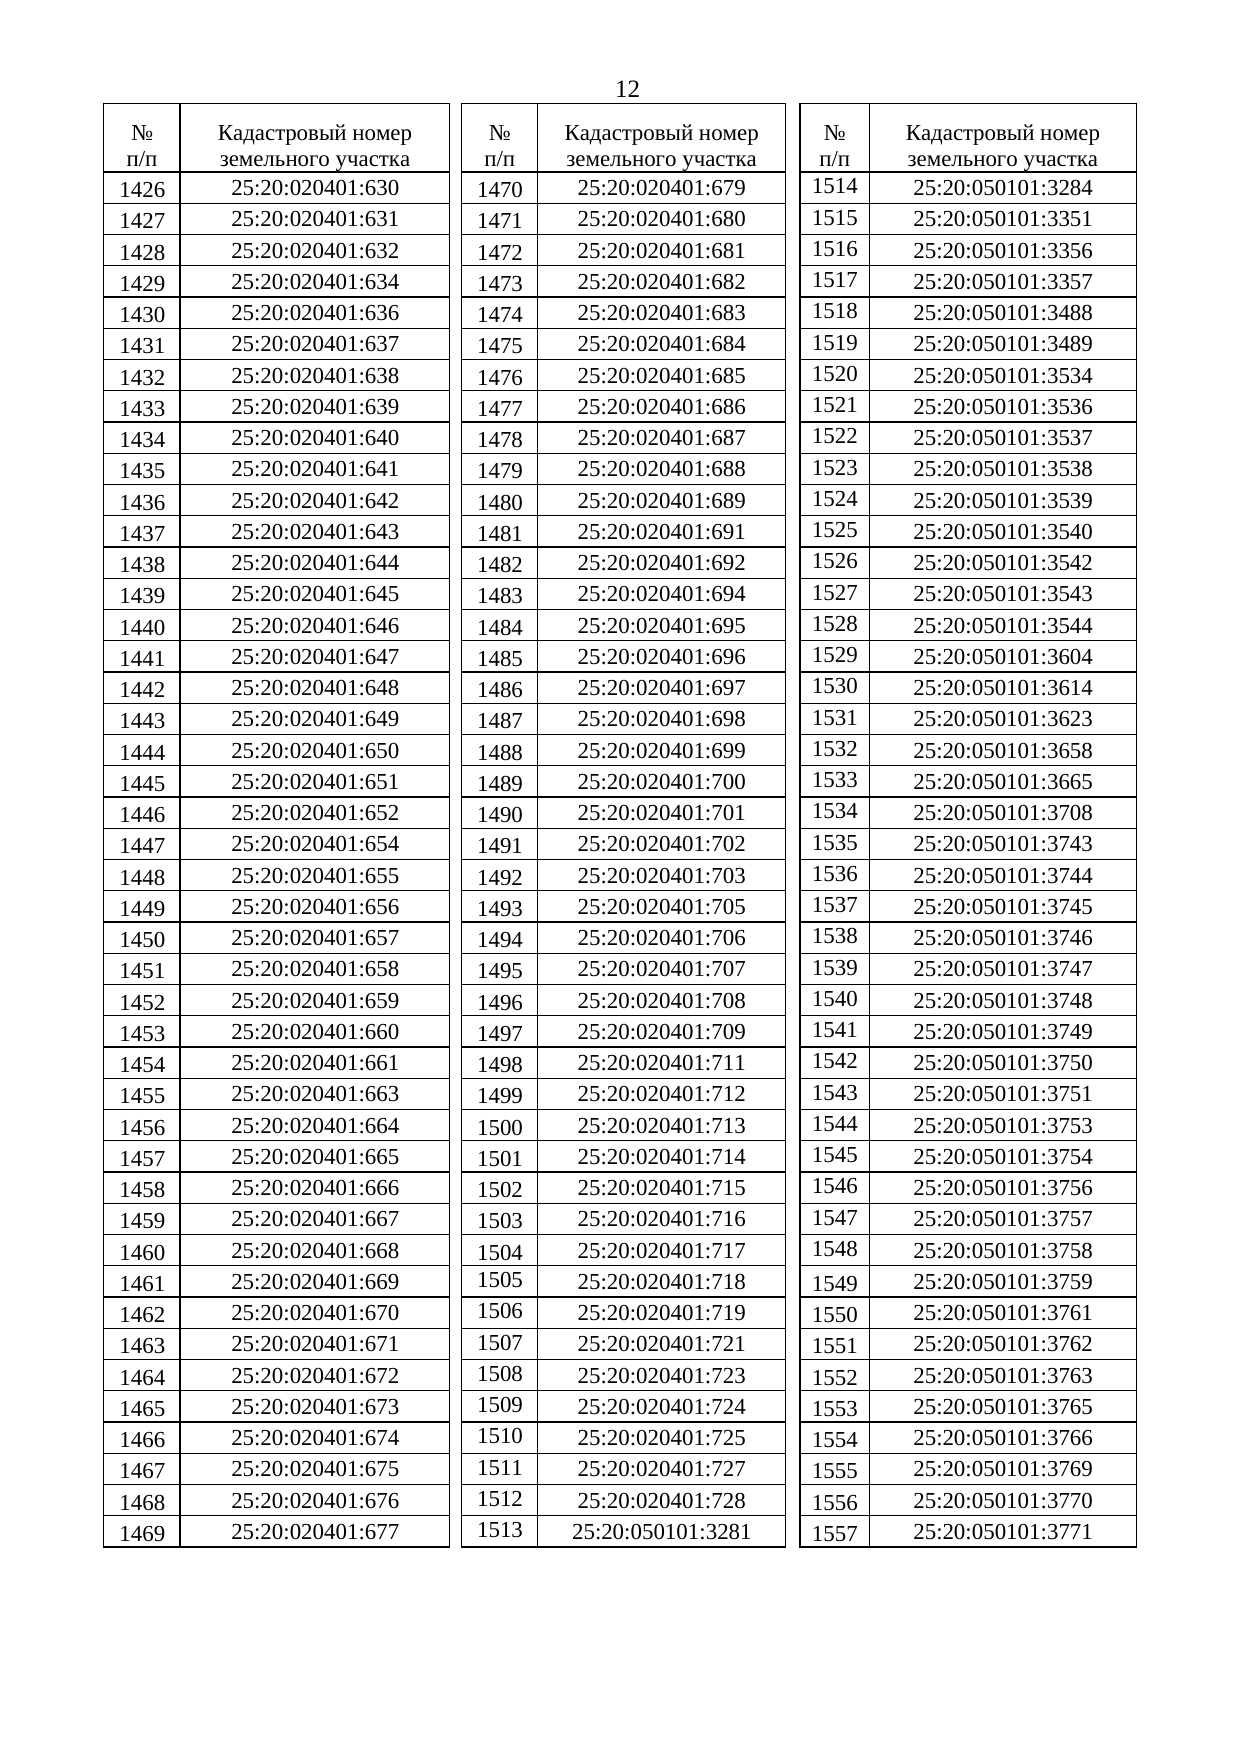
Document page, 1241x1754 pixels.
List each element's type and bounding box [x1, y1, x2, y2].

table_cell [92, 103, 449, 1600]
table_cell [450, 103, 788, 1600]
table_cell [788, 103, 1163, 1600]
